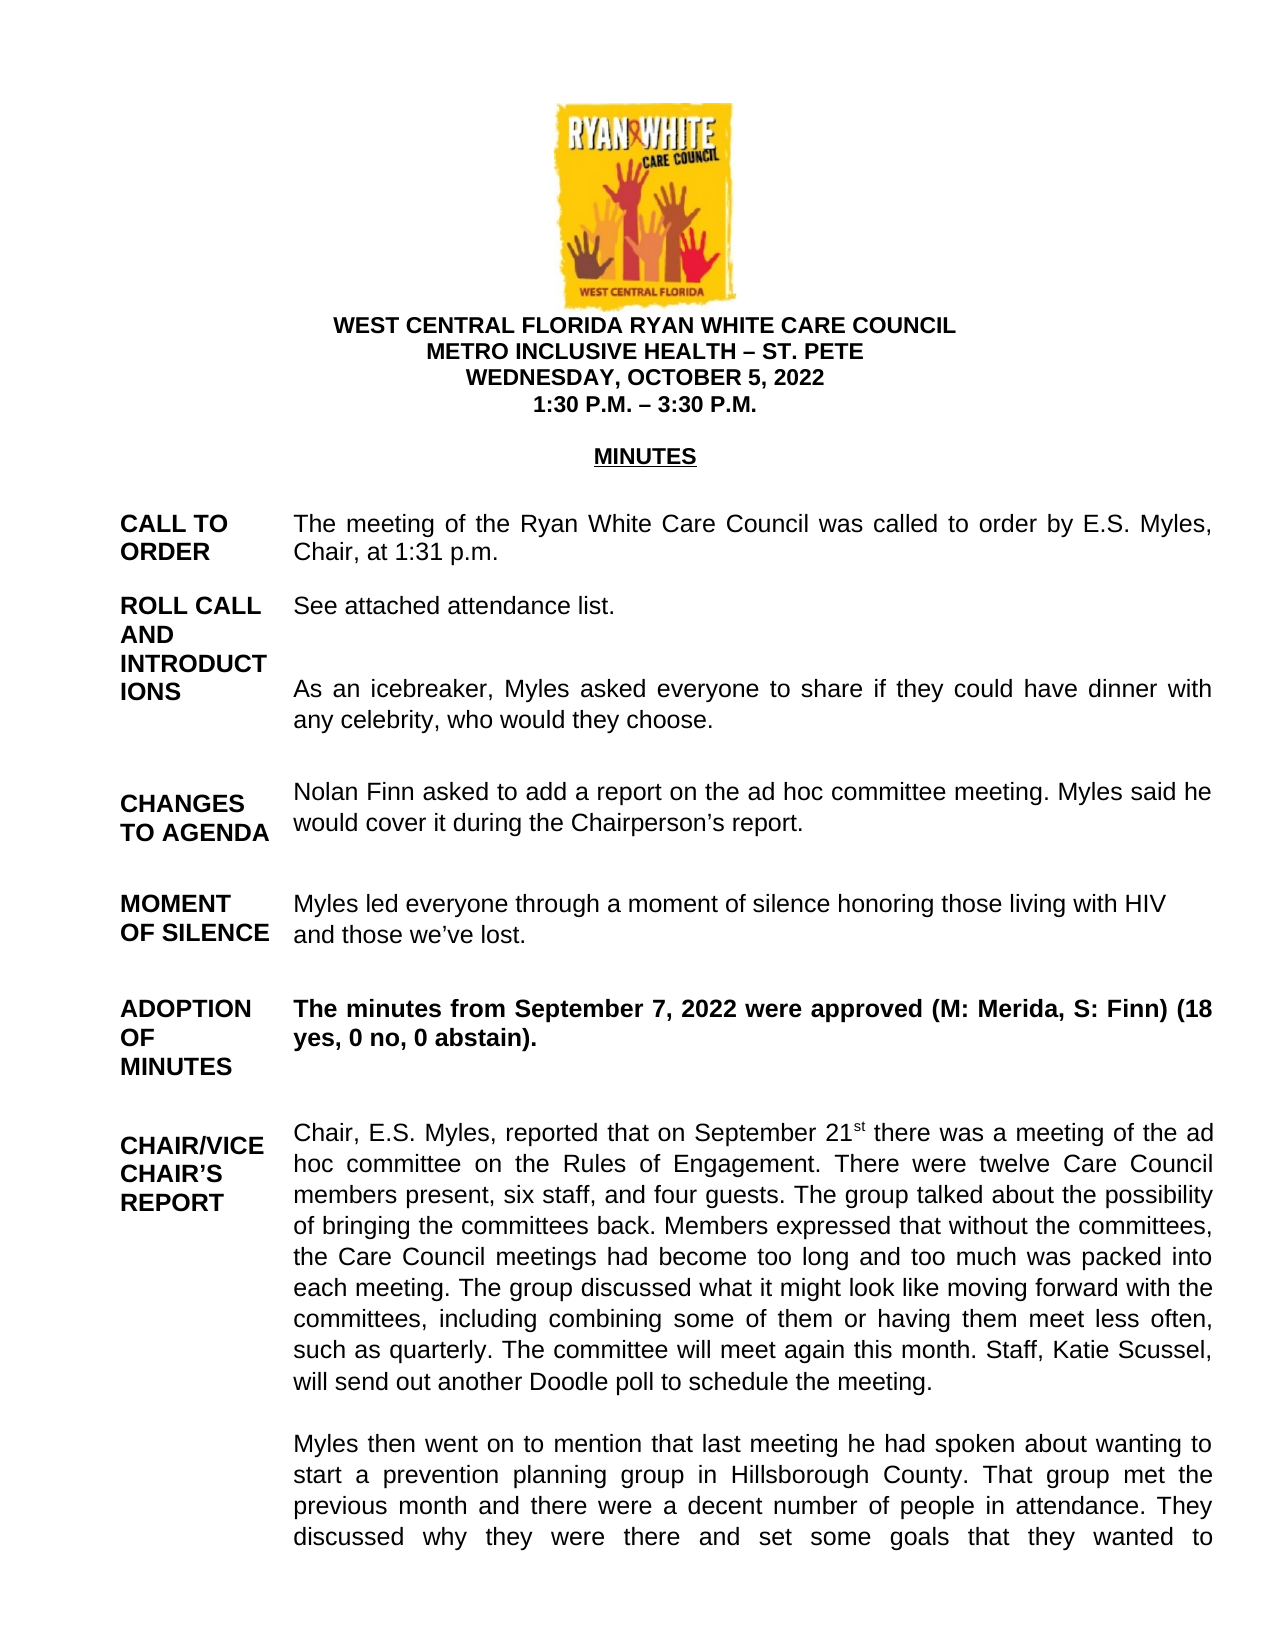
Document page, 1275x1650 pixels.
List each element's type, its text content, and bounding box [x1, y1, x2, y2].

table_cell See attached attendance list. As an icebreaker, Myles asked everyone to share if they could have dinner with any celebrity, who would they choose. [282, 579, 1226, 777]
text METRO INCLUSIVE HEALTH – ST. PETE [135, 338, 1155, 364]
table_cell ROLL CALL AND INTRODUCTIONS [109, 579, 282, 777]
text MINUTES [135, 443, 1155, 470]
table_cell Nolan Finn asked to add a report on the ad hoc committee meeting. Myles said he would cover it during the Chairperson’s report. [282, 777, 1226, 876]
table_cell The minutes from September 7, 2022 were approved (M: Merida, S: Finn) (18 yes, 0 no, 0 abstain). [282, 982, 1226, 1118]
text 1:30 P.M. – 3:30 P.M. [135, 391, 1155, 417]
text WEST CENTRAL FLORIDA RYAN WHITE CARE COUNCIL [135, 312, 1155, 338]
table_cell MOMENT OF SILENCE [109, 876, 282, 982]
table_cell CHANGES TO AGENDA [109, 777, 282, 876]
table_header The meeting of the Ryan White Care Council was called to order by E.S. Myles, Chair, at 1:31 p.m. [282, 496, 1226, 578]
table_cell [109, 1118, 282, 1550]
text WEDNESDAY, OCTOBER 5, 2022 [135, 364, 1155, 391]
picture [553, 103, 737, 312]
table_header CALL TO ORDER [109, 496, 282, 578]
table_cell Myles led everyone through a moment of silence honoring those living with HIV and those we’ve lost. [282, 876, 1226, 982]
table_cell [282, 1118, 1226, 1550]
table_cell ADOPTION OF MINUTES [109, 982, 282, 1118]
